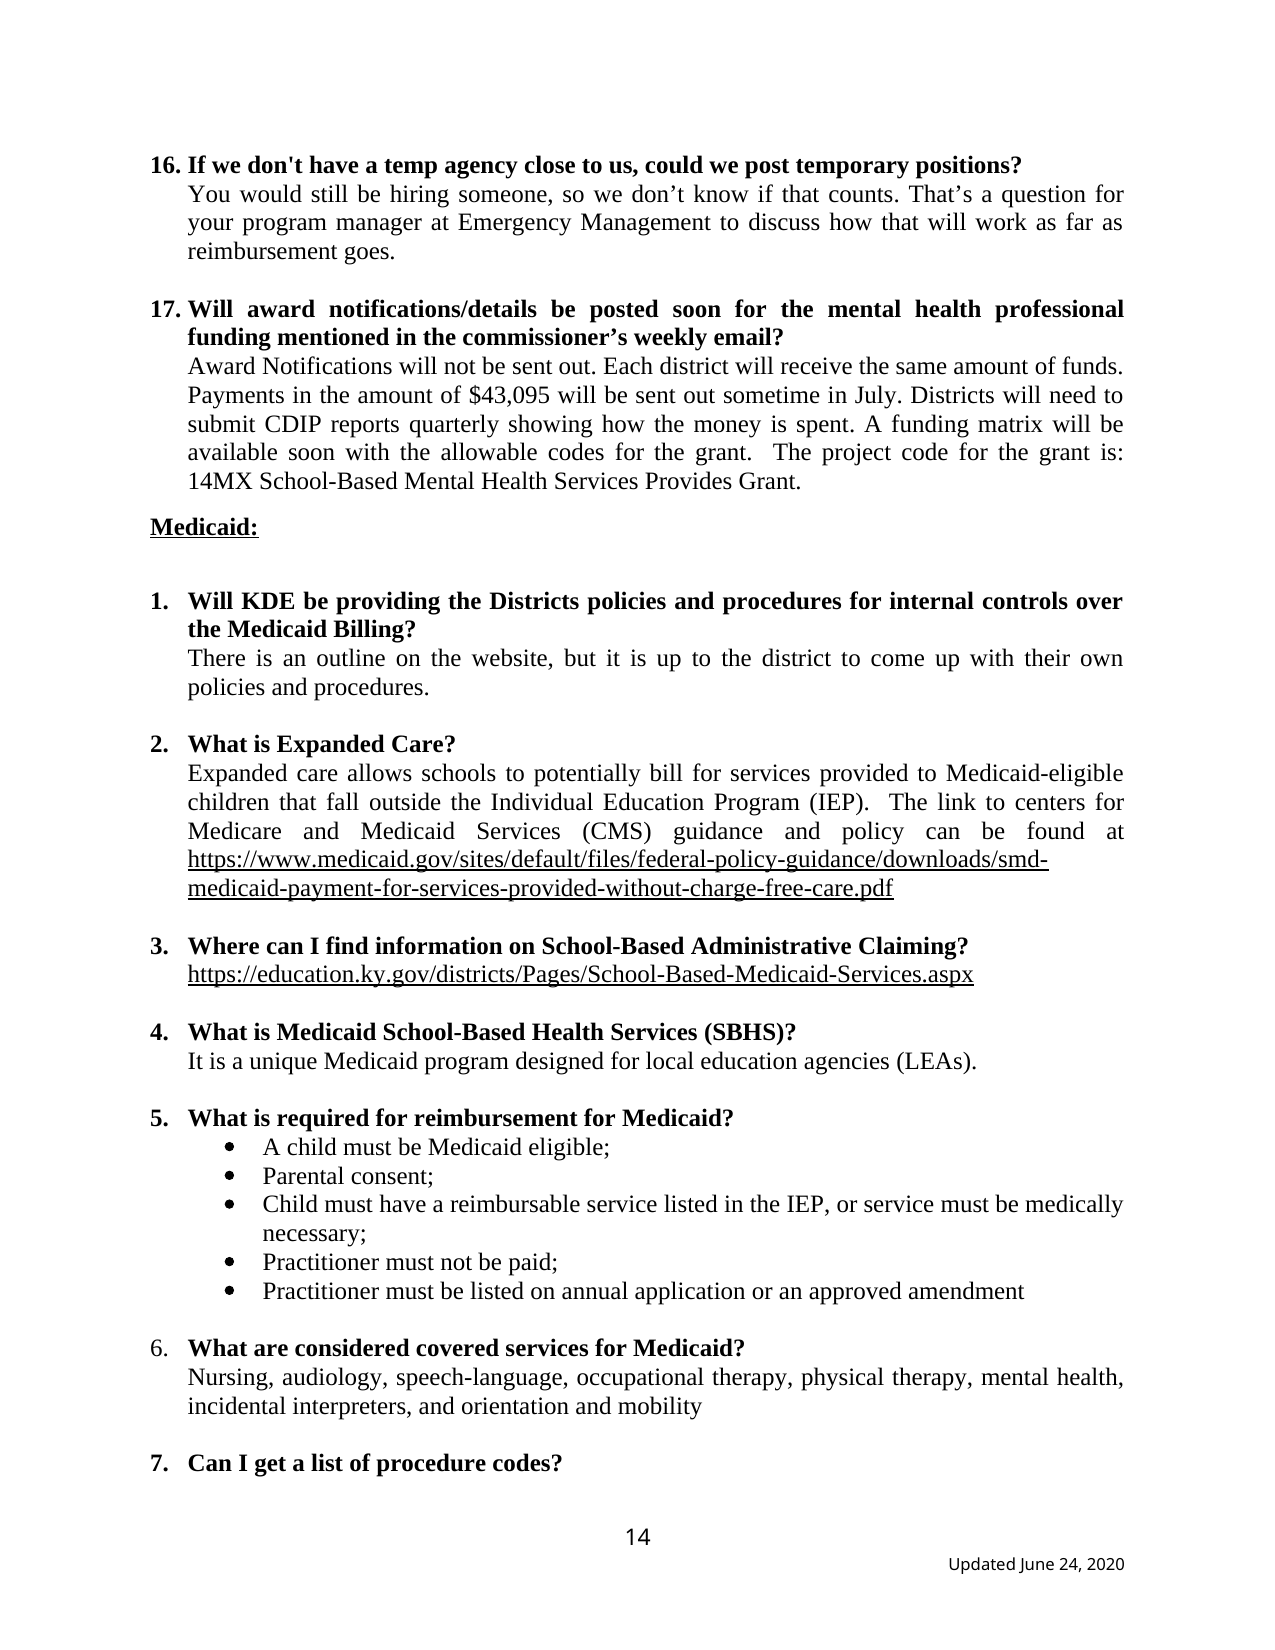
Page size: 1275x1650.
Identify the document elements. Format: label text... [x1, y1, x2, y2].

list Award Notifications will not be sent out. Each district will receive the same amount of funds. Payments in the amount of $43,095 will be sent out sometime in July. Districts will need to submit CDIP reports quarterly showing how the money is spent. A funding matrix will be available soon with the allowable codes for the grant. The project code for the grant is: 14MX School-Based Mental Health Services Provides Grant. [187, 351, 1125, 495]
list Will KDE be providing the Districts policies and procedures for internal controls over the Medicaid Billing? [150, 586, 1125, 643]
list What are considered covered services for Medicaid? [150, 1333, 1125, 1362]
text If we don't have a temp agency close to us, could we post temporary positions? [150, 150, 1125, 179]
list Parental consent; [225, 1161, 1125, 1189]
text Medicaid: [150, 512, 1125, 540]
list Where can I find information on School-Based Administrative Claiming? [150, 931, 1125, 959]
list Can I get a list of procedure codes? [150, 1448, 1125, 1477]
list What is Expanded Care? [150, 729, 1125, 758]
list There is an outline on the website, but it is up to the district to come up with their own policies and procedures. [187, 643, 1125, 701]
list What is required for reimbursement for Medicaid? [150, 1103, 1125, 1132]
list Practitioner must be listed on annual application or an approved amendment [225, 1276, 1125, 1304]
text Will award notifications/details be posted soon for the mental health professional funding mentioned in the commissioner’s weekly email? [150, 294, 1125, 351]
list A child must be Medicaid eligible; [225, 1132, 1125, 1161]
list https://education.ky.gov/districts/Pages/School-Based-Medicaid-Services.aspx [187, 959, 1125, 988]
list Nursing, audiology, speech-language, occupational therapy, physical therapy, mental health, incidental interpreters, and orientation and mobility [187, 1362, 1125, 1419]
list It is a unique Medicaid program designed for local education agencies (LEAs). [187, 1046, 1125, 1074]
list Child must have a reimbursable service listed in the IEP, or service must be medically necessary; [225, 1189, 1125, 1247]
list What is Medicaid School-Based Health Services (SBHS)? [150, 1017, 1125, 1046]
list Practitioner must not be paid; [225, 1247, 1125, 1276]
list Expanded care allows schools to potentially bill for services provided to Medicaid-eligible children that fall outside the Individual Education Program (IEP). The link to centers for Medicare and Medicaid Services (CMS) guidance and policy can be found at https://www.medicaid.gov/sites/default/files/federal-policy-guidance/downloads/smd-medicaid-payment-for-services-provided-without-charge-free-care.pdf [187, 758, 1125, 902]
list You would still be hiring someone, so we don’t know if that counts. That’s a question for your program manager at Emergency Management to discuss how that will work as far as reimbursement goes. [187, 179, 1125, 265]
